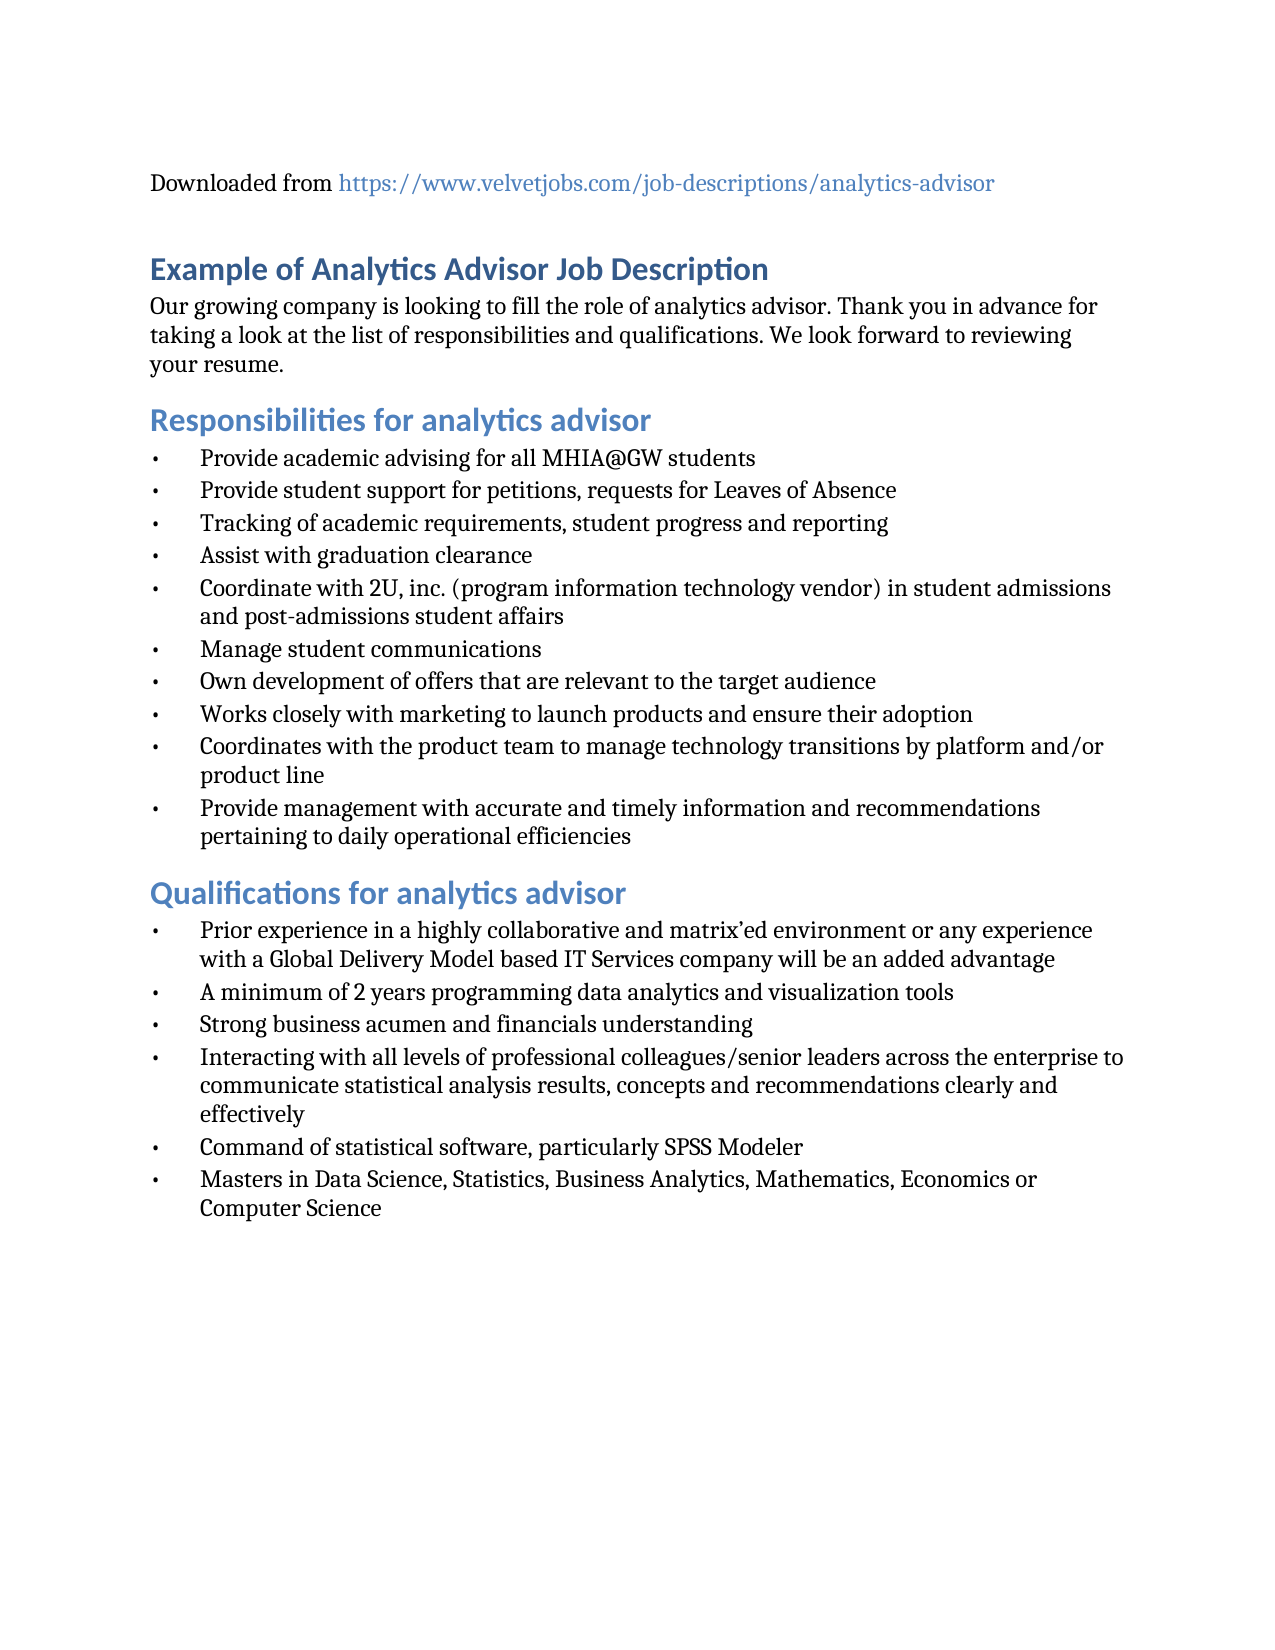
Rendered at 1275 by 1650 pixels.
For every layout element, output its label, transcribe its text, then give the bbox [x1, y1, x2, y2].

list Masters in Data Science, Statistics, Business Analytics, Mathematics, Economics or Computer Science [150, 1165, 1125, 1223]
subtitle Responsibilities for analytics advisor [150, 399, 1125, 440]
subtitle Qualifications for analytics advisor [150, 872, 1125, 913]
subtitle Example of Analytics Advisor Job Description [150, 247, 1125, 288]
list Manage student communications [150, 635, 1125, 663]
list Prior experience in a highly collaborative and matrix’ed environment or any experience with a Global Delivery Model based IT Services company will be an added advantage [150, 916, 1125, 974]
list Coordinate with 2U, inc. (program information technology vendor) in student admissions and post-admissions student affairs [150, 573, 1125, 631]
list Works closely with marketing to launch products and ensure their adoption [150, 700, 1125, 728]
list Provide academic advising for all MHIA@GW students [150, 443, 1125, 472]
list Command of statistical software, particularly SPSS Modeler [150, 1133, 1125, 1161]
text Downloaded from https://www.velvetjobs.com/job-descriptions/analytics-advisor [150, 169, 1125, 197]
list A minimum of 2 years programming data analytics and visualization tools [150, 978, 1125, 1006]
list Provide student support for petitions, requests for Leaves of Absence [150, 476, 1125, 505]
list Interacting with all levels of professional colleagues/senior leaders across the enterprise to communicate statistical analysis results, concepts and recommendations clearly and effectively [150, 1043, 1125, 1129]
list Coordinates with the product team to manage technology transitions by platform and/or product line [150, 732, 1125, 790]
text Our growing company is looking to fill the role of analytics advisor. Thank you in advance for taking a look at the list of responsibilities and qualifications. We look forward to reviewing your resume. [150, 292, 1125, 378]
list Provide management with accurate and timely information and recommendations pertaining to daily operational efficiencies [150, 793, 1125, 851]
list Strong business acumen and financials understanding [150, 1010, 1125, 1039]
list Tracking of academic requirements, student progress and reporting [150, 508, 1125, 537]
list Assist with graduation clearance [150, 541, 1125, 570]
list Own development of offers that are relevant to the target audience [150, 667, 1125, 696]
